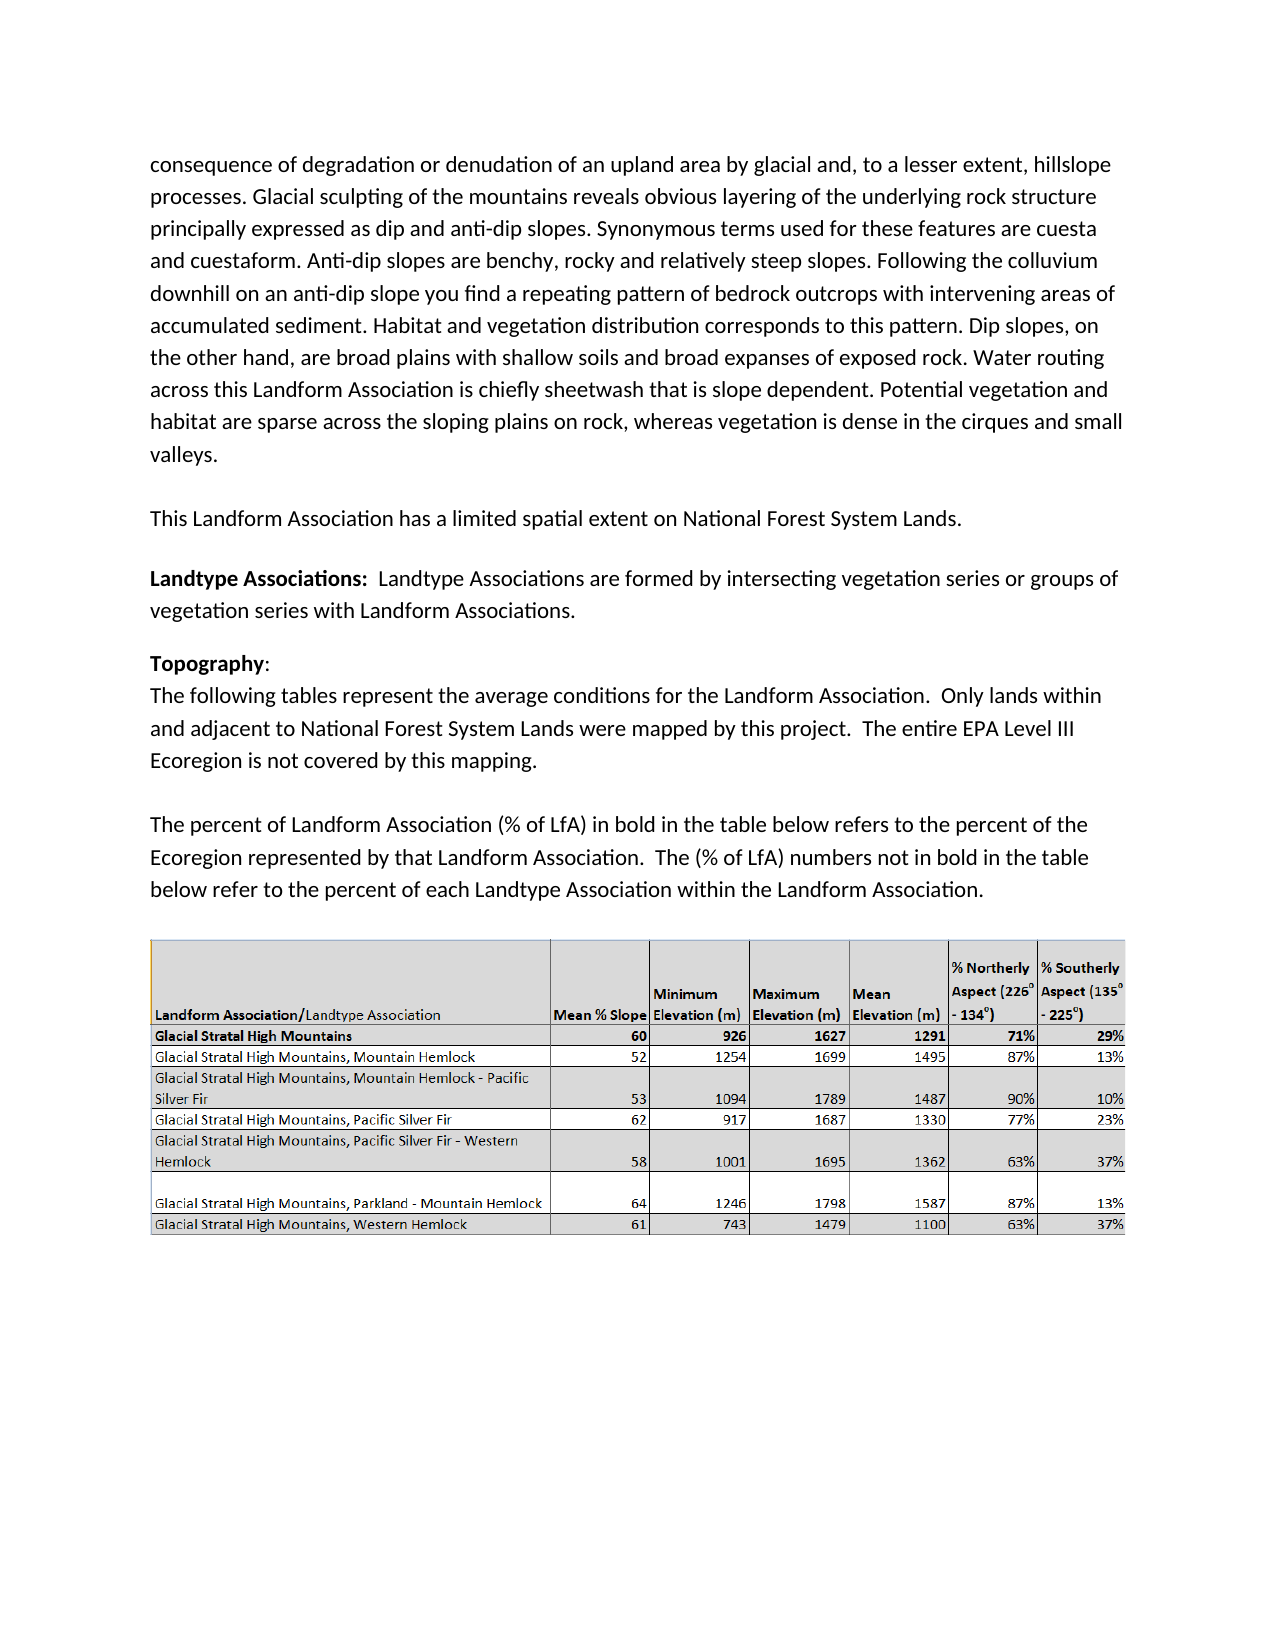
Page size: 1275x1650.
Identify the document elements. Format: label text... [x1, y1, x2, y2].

text Topography: [150, 649, 1125, 677]
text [150, 150, 1125, 468]
text The percent of Landform Association (% of LfA) in bold in the table below refers to the percent of the Ecoregion represented by that Landform Association. The (% of LfA) numbers not in bold in the table below refer to the percent of each Landtype Association within the Landform Association. [150, 810, 1125, 903]
text Landtype Associations: Landtype Associations are formed by intersecting vegetation series or groups of vegetation series with Landform Associations. [150, 564, 1125, 624]
text This Landform Association has a limited spatial extent on National Forest System Lands. [150, 504, 1125, 532]
text The following tables represent the average conditions for the Landform Association. Only lands within and adjacent to National Forest System Lands were mapped by this project. The entire EPA Level III Ecoregion is not covered by this mapping. [150, 682, 1125, 774]
